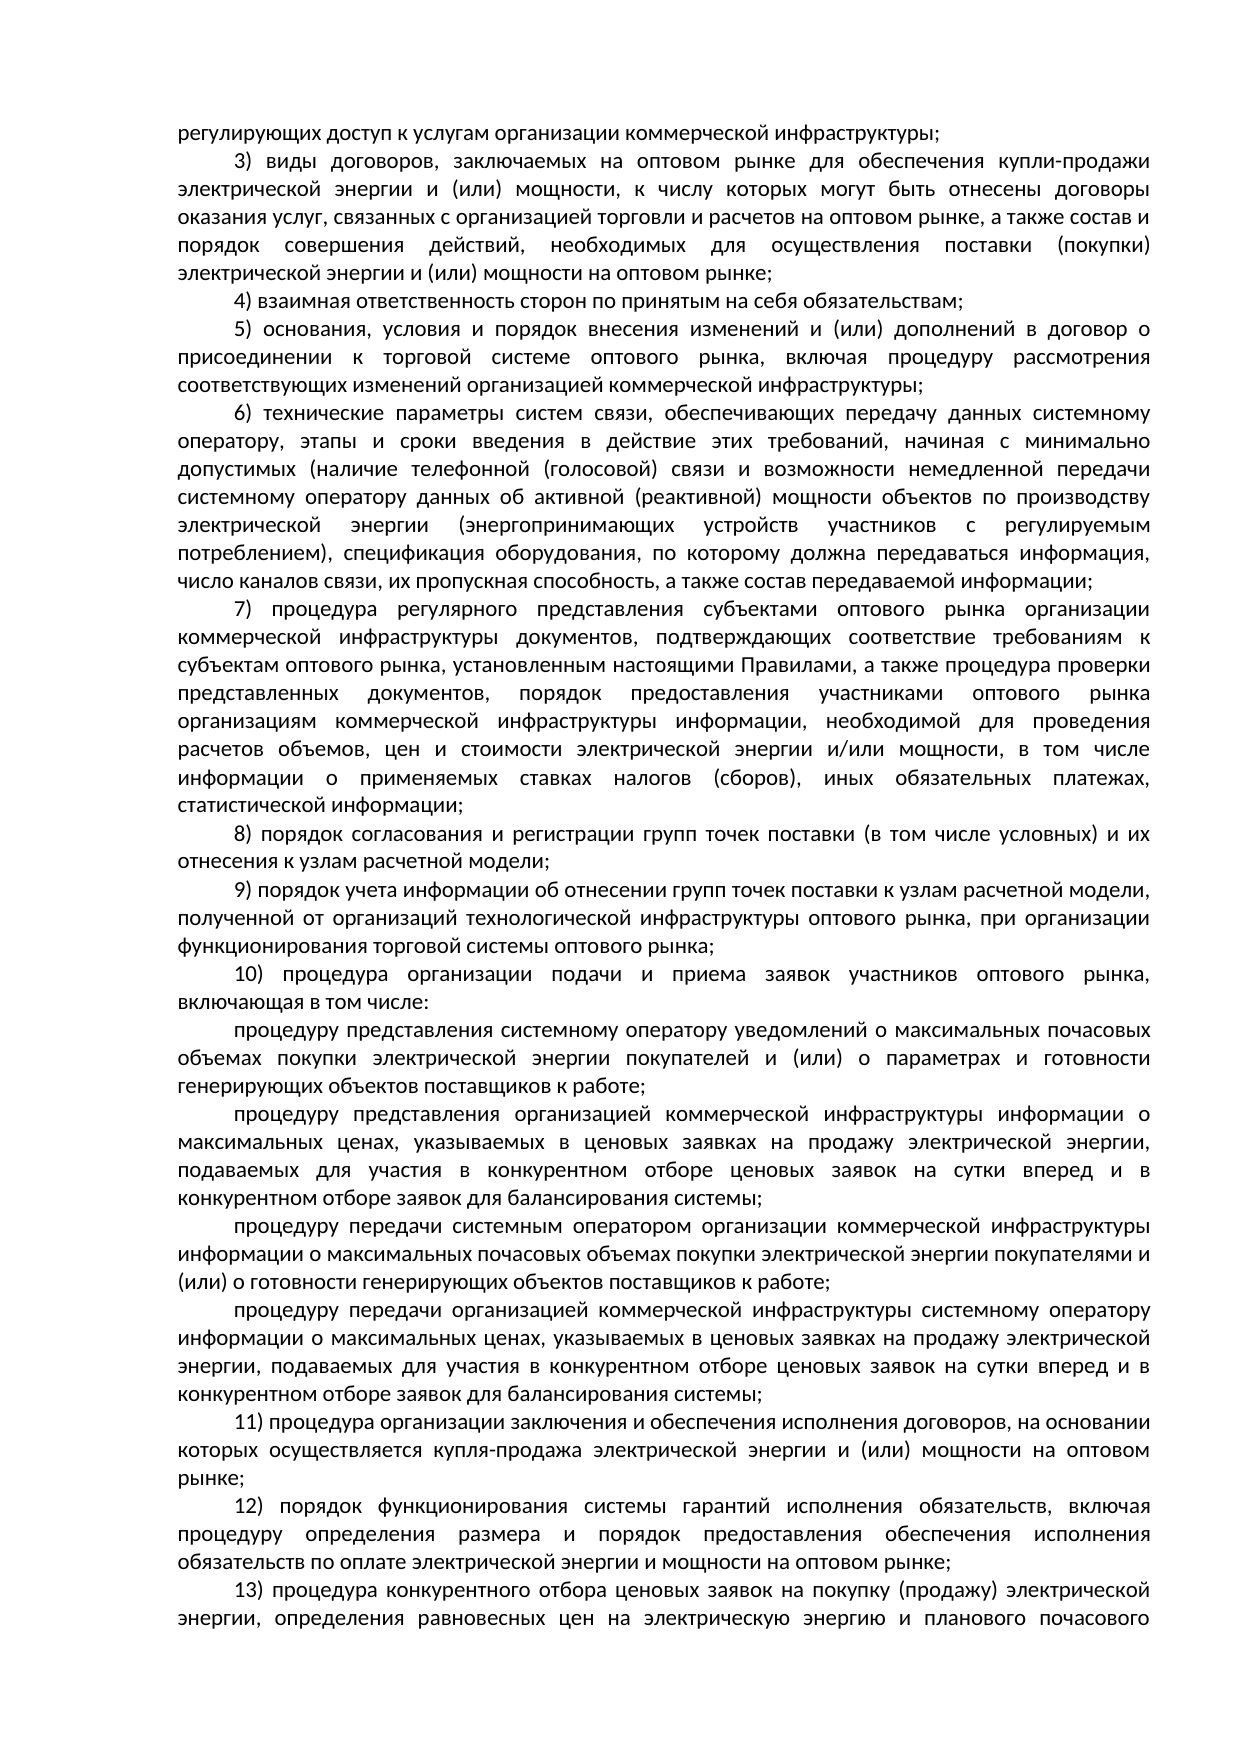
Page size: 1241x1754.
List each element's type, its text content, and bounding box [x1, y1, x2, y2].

text процедуру передачи системным оператором организации коммерческой инфраструктуры информации о максимальных почасовых объемах покупки электрической энергии покупателями и (или) о готовности генерирующих объектов поставщиков к работе; [177, 1211, 1152, 1295]
text 6) технические параметры систем связи, обеспечивающих передачу данных системному оператору, этапы и сроки введения в действие этих требований, начиная с минимально допустимых (наличие телефонной (голосовой) связи и возможности немедленной передачи системному оператору данных об активной (реактивной) мощности объектов по производству электрической энергии (энергопринимающих устройств участников с регулируемым потреблением), спецификация оборудования, по которому должна передаваться информация, число каналов связи, их пропускная способность, а также состав передаваемой информации; [177, 398, 1152, 594]
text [177, 118, 1152, 146]
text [177, 1575, 1152, 1631]
text 7) процедура регулярного представления субъектами оптового рынка организации коммерческой инфраструктуры документов, подтверждающих соответствие требованиям к субъектам оптового рынка, установленным настоящими Правилами, а также процедура проверки представленных документов, порядок предоставления участниками оптового рынка организациям коммерческой инфраструктуры информации, необходимой для проведения расчетов объемов, цен и стоимости электрической энергии и/или мощности, в том числе информации о применяемых ставках налогов (сборов), иных обязательных платежах, статистической информации; [177, 594, 1152, 819]
text 10) процедура организации подачи и приема заявок участников оптового рынка, включающая в том числе: [177, 959, 1152, 1015]
text 8) порядок согласования и регистрации групп точек поставки (в том числе условных) и их отнесения к узлам расчетной модели; [177, 819, 1152, 875]
text 5) основания, условия и порядок внесения изменений и (или) дополнений в договор о присоединении к торговой системе оптового рынка, включая процедуру рассмотрения соответствующих изменений организацией коммерческой инфраструктуры; [177, 314, 1152, 398]
text процедуру представления системному оператору уведомлений о максимальных почасовых объемах покупки электрической энергии покупателей и (или) о параметрах и готовности генерирующих объектов поставщиков к работе; [177, 1015, 1152, 1099]
text 11) процедура организации заключения и обеспечения исполнения договоров, на основании которых осуществляется купля-продажа электрической энергии и (или) мощности на оптовом рынке; [177, 1407, 1152, 1491]
text 3) виды договоров, заключаемых на оптовом рынке для обеспечения купли-продажи электрической энергии и (или) мощности, к числу которых могут быть отнесены договоры оказания услуг, связанных с организацией торговли и расчетов на оптовом рынке, а также состав и порядок совершения действий, необходимых для осуществления поставки (покупки) электрической энергии и (или) мощности на оптовом рынке; [177, 146, 1152, 286]
text процедуру представления организацией коммерческой инфраструктуры информации о максимальных ценах, указываемых в ценовых заявках на продажу электрической энергии, подаваемых для участия в конкурентном отборе ценовых заявок на сутки вперед и в конкурентном отборе заявок для балансирования системы; [177, 1099, 1152, 1211]
text 4) взаимная ответственность сторон по принятым на себя обязательствам; [177, 286, 1152, 314]
text 9) порядок учета информации об отнесении групп точек поставки к узлам расчетной модели, полученной от организаций технологической инфраструктуры оптового рынка, при организации функционирования торговой системы оптового рынка; [177, 875, 1152, 959]
text процедуру передачи организацией коммерческой инфраструктуры системному оператору информации о максимальных ценах, указываемых в ценовых заявках на продажу электрической энергии, подаваемых для участия в конкурентном отборе ценовых заявок на сутки вперед и в конкурентном отборе заявок для балансирования системы; [177, 1295, 1152, 1407]
text 12) порядок функционирования системы гарантий исполнения обязательств, включая процедуру определения размера и порядок предоставления обеспечения исполнения обязательств по оплате электрической энергии и мощности на оптовом рынке; [177, 1491, 1152, 1575]
